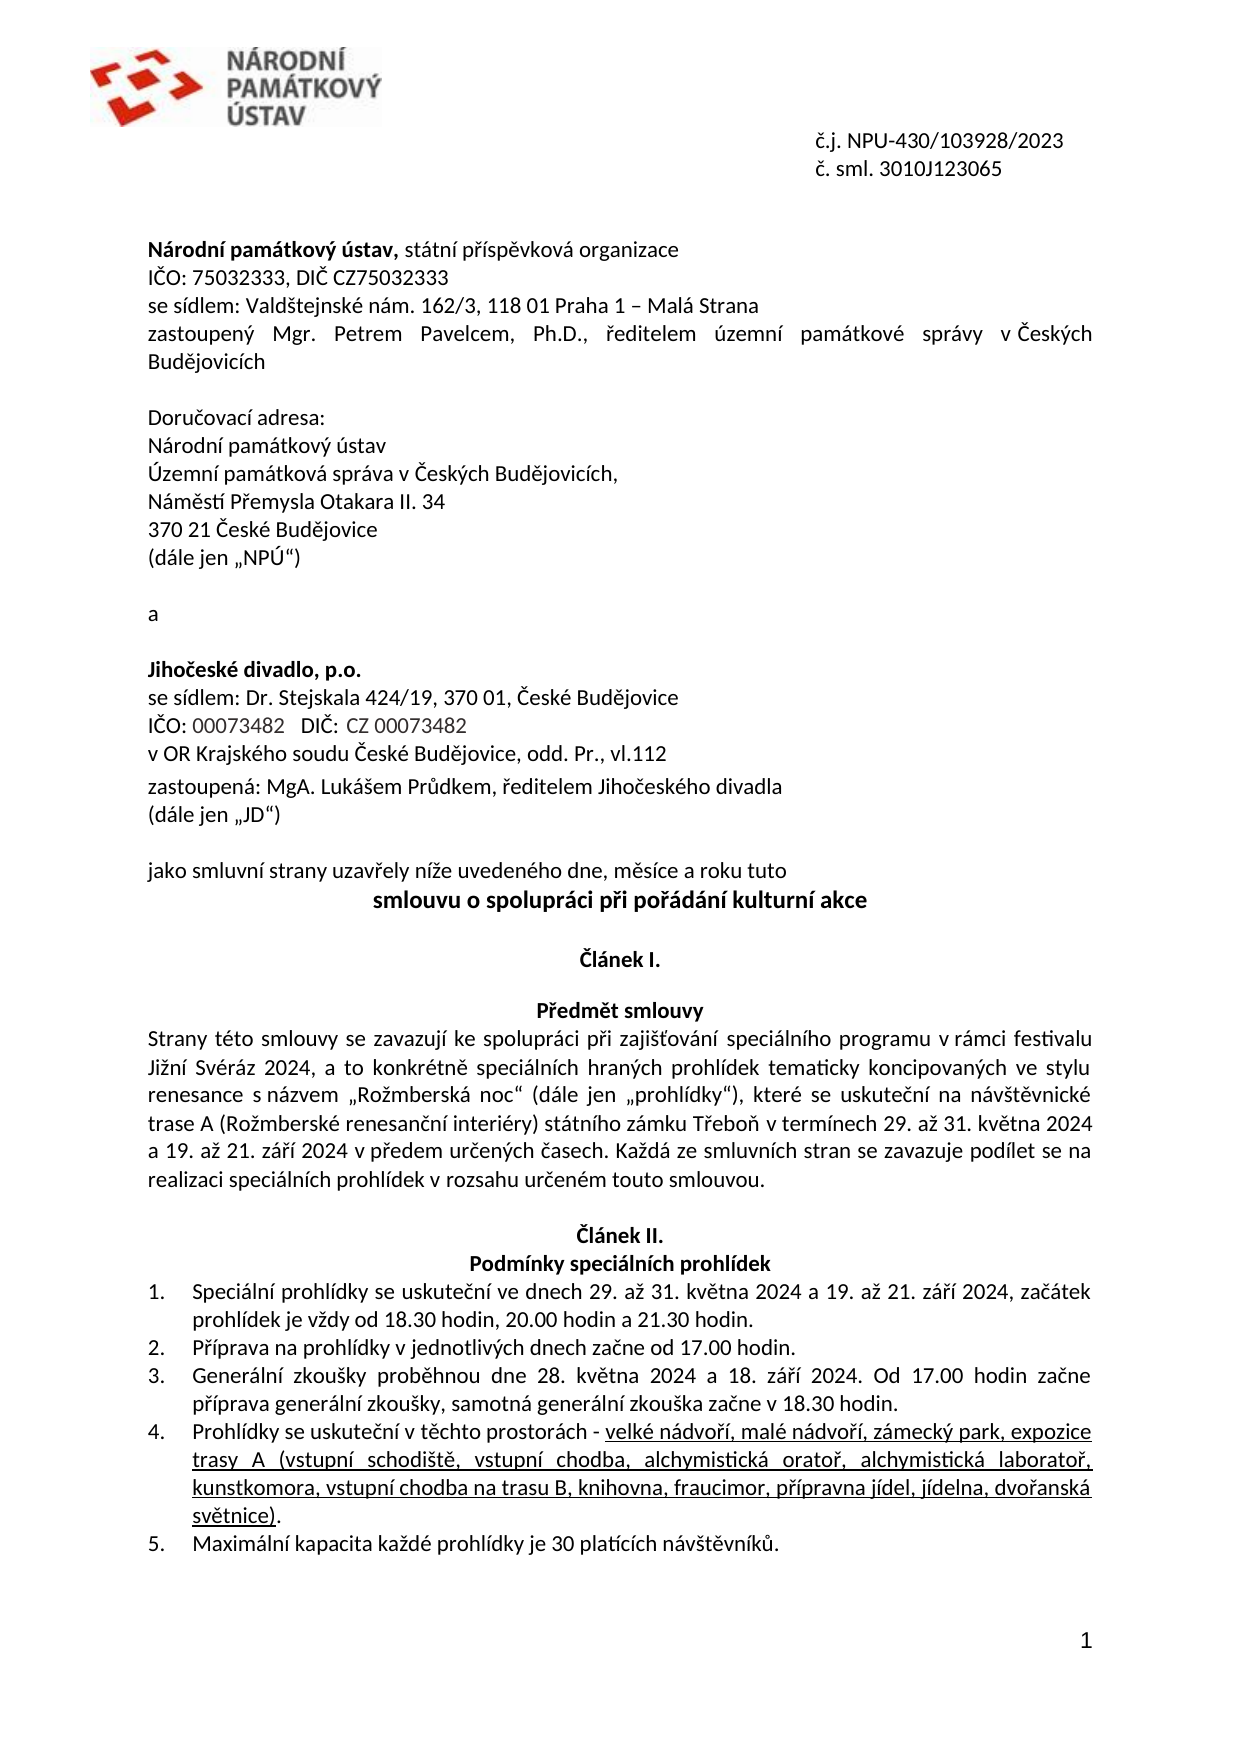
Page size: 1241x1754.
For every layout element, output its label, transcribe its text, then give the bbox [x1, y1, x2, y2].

text Jihočeské divadlo, p.o. [148, 656, 1093, 683]
text smlouvu o spolupráci při pořádání kulturní akce [148, 884, 1093, 914]
text Národní památkový ústav [148, 431, 1093, 459]
text (dále jen „NPÚ“) [148, 543, 1093, 571]
list Speciální prohlídky se uskuteční ve dnech 29. až 31. května 2024 a 19. až 21. září 2024, začátek prohlídek je vždy od 18.30 hodin, 20.00 hodin a 21.30 hodin. [148, 1277, 1093, 1333]
text 370 21 České Budějovice [148, 515, 1093, 543]
text jako smluvní strany uzavřely níže uvedeného dne, měsíce a roku tuto [148, 856, 1093, 884]
text v OR Krajského soudu České Budějovice, odd. Pr., vl.112 [148, 739, 1093, 768]
text Územní památková správa v Českých Budějovicích, [148, 459, 1093, 487]
text a [148, 599, 1093, 627]
list Příprava na prohlídky v jednotlivých dnech začne od 17.00 hodin. [148, 1333, 1093, 1361]
text IČO: 75032333, DIČ CZ75032333 [148, 263, 1093, 291]
text Článek II. [148, 1221, 1093, 1249]
list Maximální kapacita každé prohlídky je 30 platících návštěvníků. [148, 1529, 1093, 1557]
text se sídlem: Valdštejnské nám. 162/3, 118 01 Praha 1 – Malá Strana [148, 291, 1093, 319]
text se sídlem: Dr. Stejskala 424/19, 370 01, České Budějovice [148, 683, 1093, 712]
text Předmět smlouvy [148, 997, 1093, 1024]
picture [90, 47, 382, 127]
text Náměstí Přemysla Otakara II. 34 [148, 487, 1093, 515]
text zastoupený Mgr. Petrem Pavelcem, Ph.D., ředitelem územní památkové správy v Českých Budějovicích [148, 319, 1093, 375]
text Národní památkový ústav, státní příspěvková organizace [148, 235, 1093, 263]
list Prohlídky se uskuteční v těchto prostorách - velké nádvoří, malé nádvoří, zámecký park, expozice trasy A (vstupní schodiště, vstupní chodba, alchymistická oratoř, alchymistická laboratoř, kunstkomora, vstupní chodba na trasu B, knihovna, fraucimor, přípravna jídel, jídelna, dvořanská světnice). [148, 1417, 1093, 1529]
text Článek I. [148, 945, 1093, 997]
text Podmínky speciálních prohlídek [148, 1249, 1093, 1277]
text (dále jen „JD“) [148, 800, 1093, 828]
text Doručovací adresa: [148, 403, 1093, 431]
text zastoupená: MgA. Lukášem Průdkem, ředitelem Jihočeského divadla [148, 772, 1093, 800]
text Strany této smlouvy se zavazují ke spolupráci při zajišťování speciálního programu v rámci festivalu Jižní Svéráz 2024, a to konkrétně speciálních hraných prohlídek tematicky koncipovaných ve stylu renesance s názvem „Rožmberská noc“ (dále jen „prohlídky“), které se uskuteční na návštěvnické trase A (Rožmberské renesanční interiéry) státního zámku Třeboň v termínech 29. až 31. května 2024 a 19. až 21. září 2024 v předem určených časech. Každá ze smluvních stran se zavazuje podílet se na realizaci speciálních prohlídek v rozsahu určeném touto smlouvou. [148, 1024, 1093, 1193]
list Generální zkoušky proběhnou dne 28. května 2024 a 18. září 2024. Od 17.00 hodin začne příprava generální zkoušky, samotná generální zkouška začne v 18.30 hodin. [148, 1361, 1093, 1417]
text IČO: 00073482 DIČ: CZ 00073482 [148, 712, 1093, 739]
